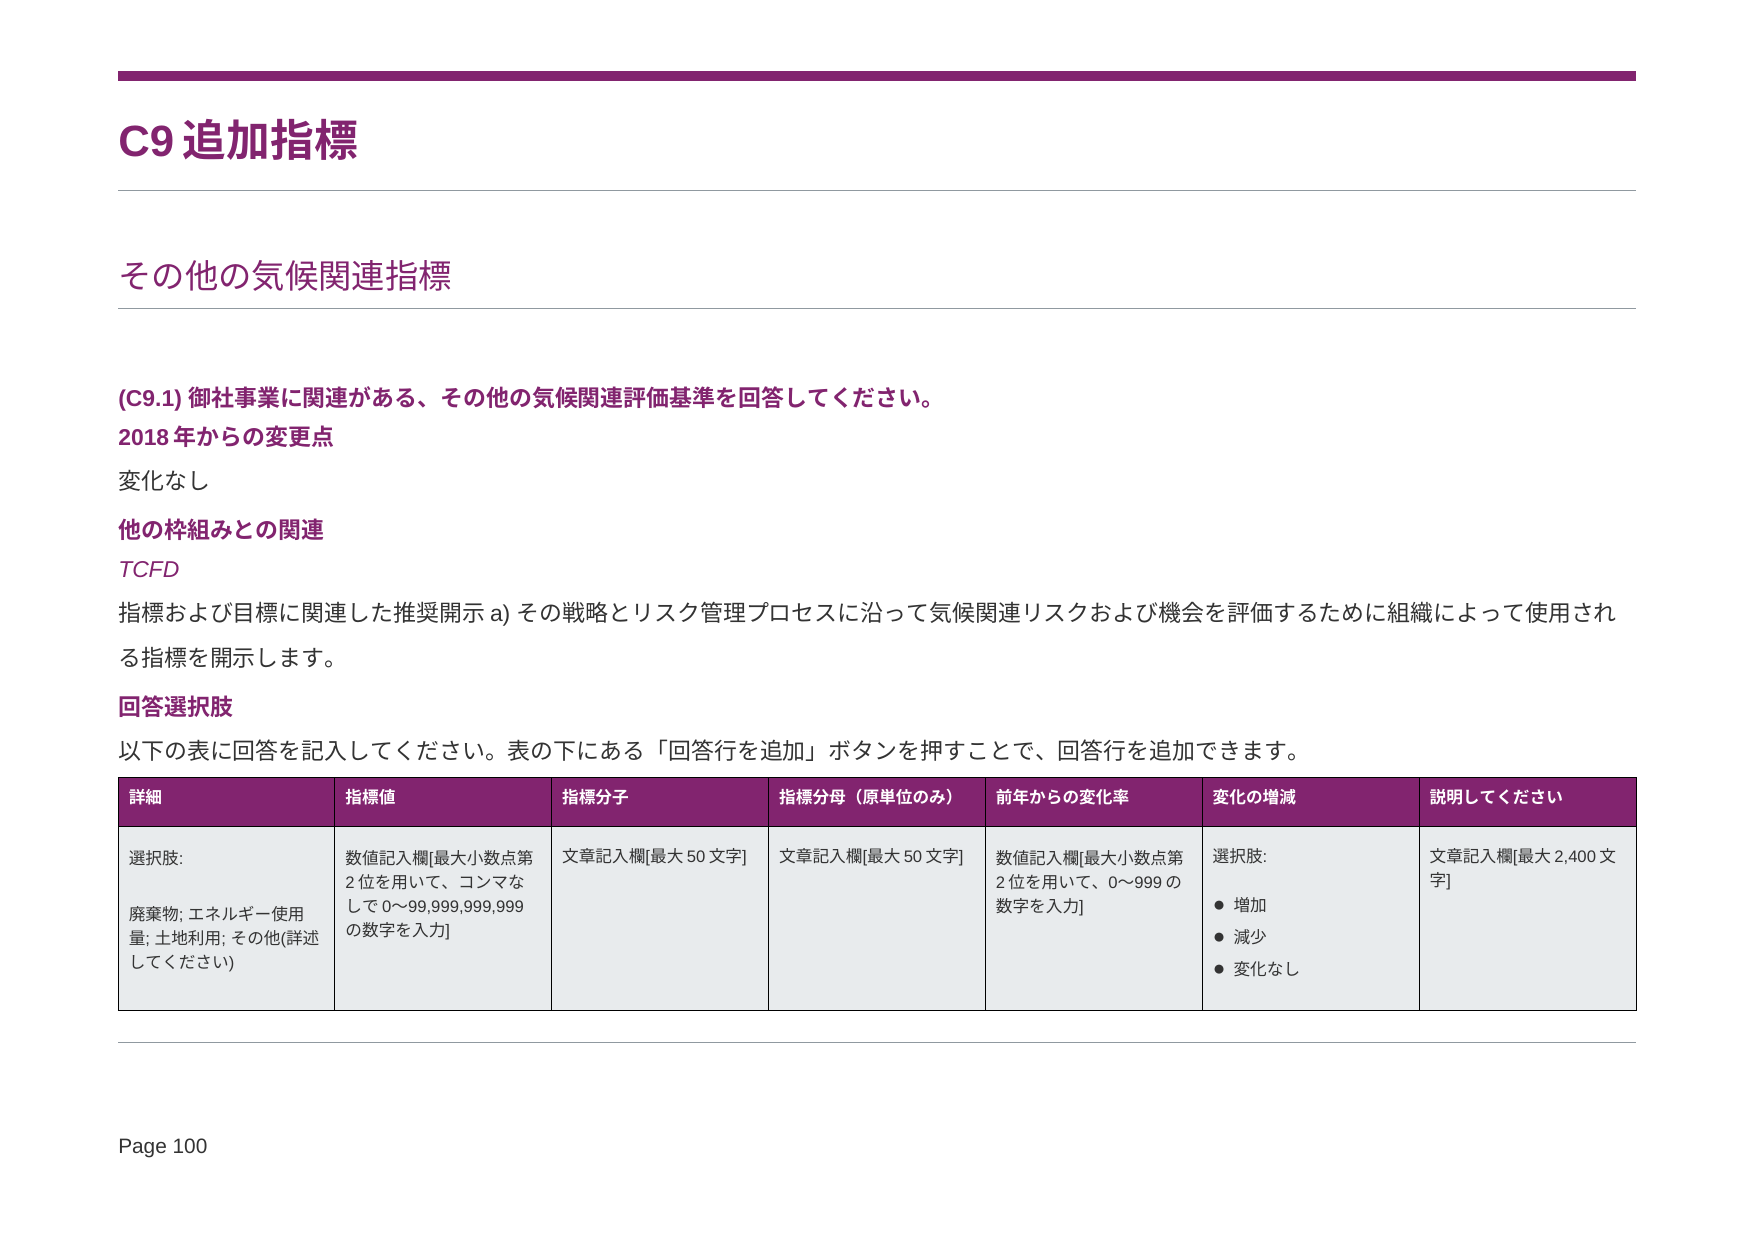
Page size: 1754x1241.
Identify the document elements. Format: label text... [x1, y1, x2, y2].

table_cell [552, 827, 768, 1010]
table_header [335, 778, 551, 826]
text TCFD [118, 556, 1636, 583]
text 回答選択肢 [118, 694, 1636, 720]
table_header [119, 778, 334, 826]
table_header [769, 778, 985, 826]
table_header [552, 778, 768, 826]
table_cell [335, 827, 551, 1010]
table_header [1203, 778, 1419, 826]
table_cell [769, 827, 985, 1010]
text 指標および目標に関連した推奨開示 a) その戦略とリスク管理プロセスに沿って気候関連リスクおよび機会を評価するために組織によって使用される指標を開示します。 [118, 595, 1636, 673]
text (C9.1) 御社事業に関連がある、その他の気候関連評価基準を回答してください。 [118, 385, 1636, 412]
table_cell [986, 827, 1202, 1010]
text 他の枠組みとの関連 [118, 517, 1636, 544]
text 2018年からの変更点 [118, 424, 1636, 450]
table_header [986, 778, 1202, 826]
text 変化なし [118, 463, 1636, 496]
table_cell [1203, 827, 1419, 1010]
text 以下の表に回答を記入してください。表の下にある「回答行を追加」ボタンを押すことで、回答行を追加できます。 [118, 733, 1636, 766]
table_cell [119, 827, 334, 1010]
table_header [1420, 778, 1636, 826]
text その他の気候関連指標 [118, 257, 1636, 296]
text C9追加指標 [118, 115, 1636, 165]
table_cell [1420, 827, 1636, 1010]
